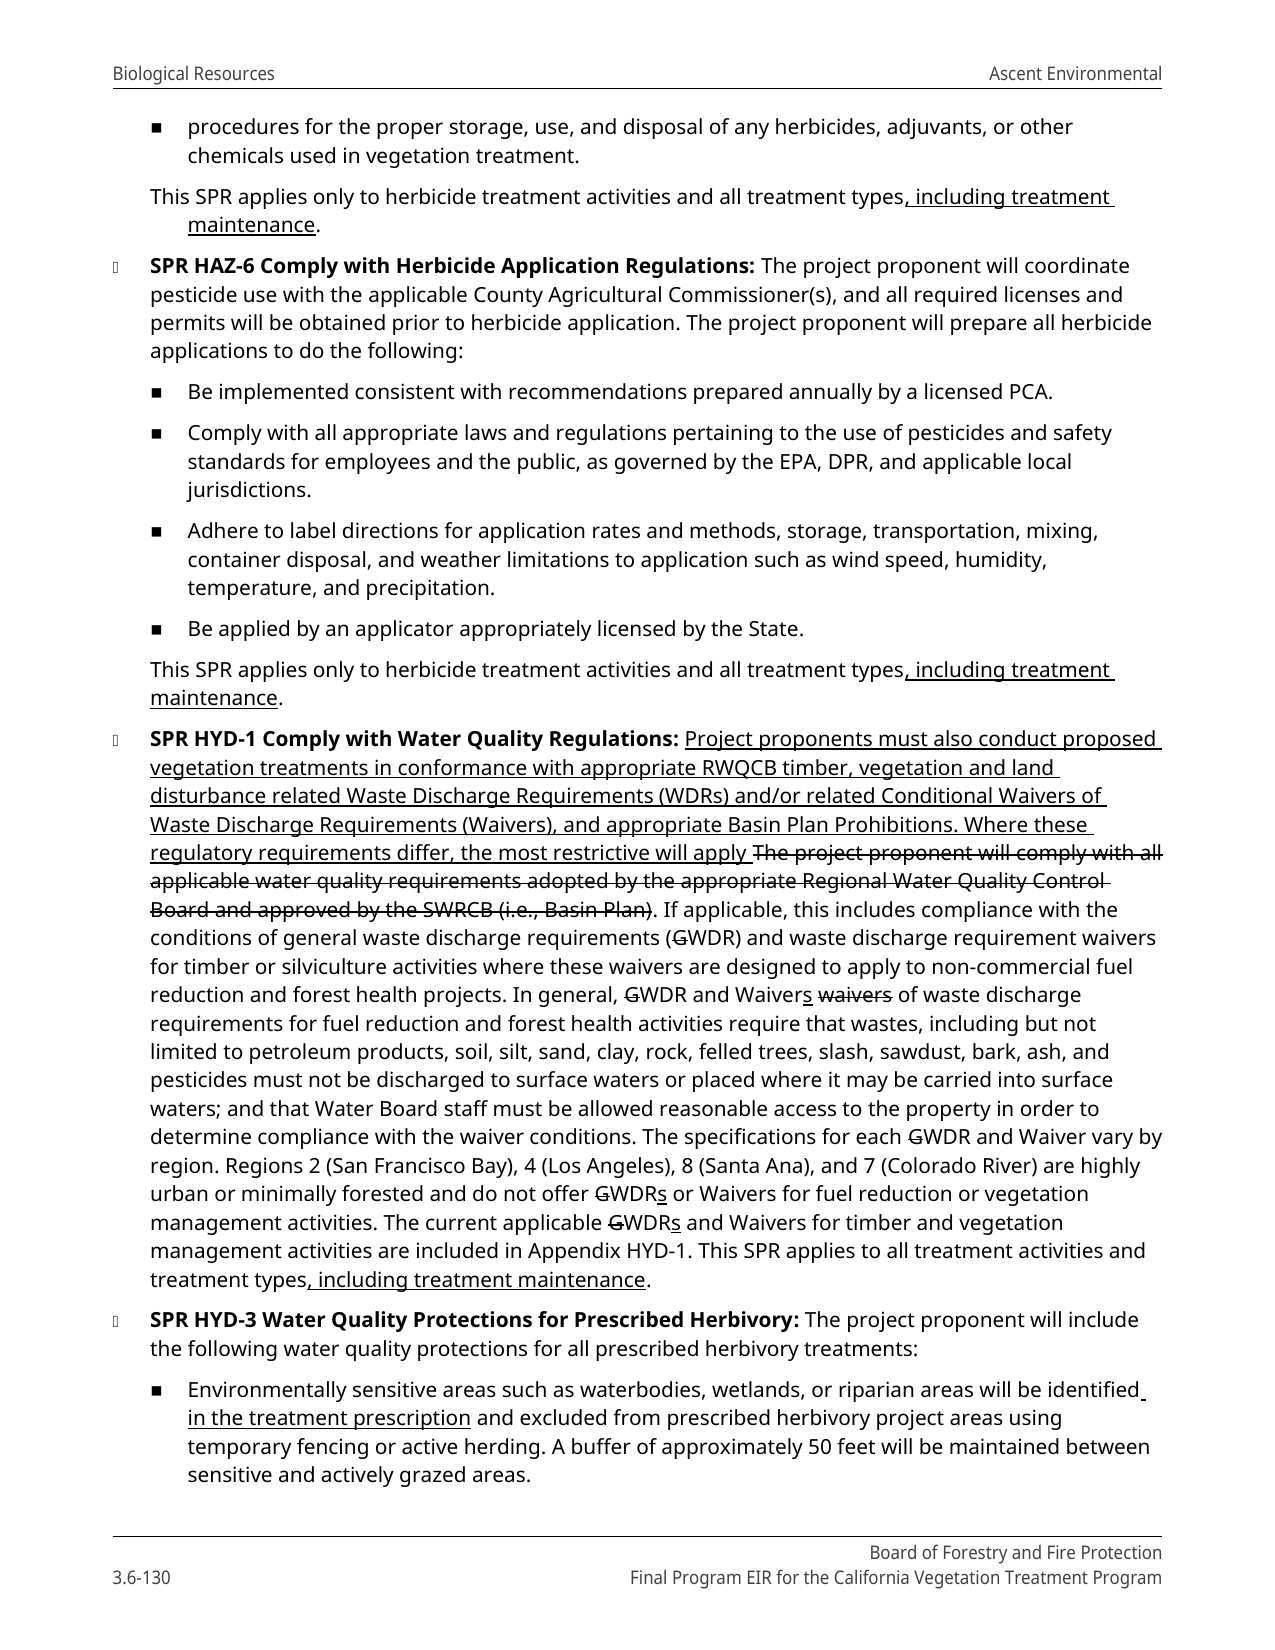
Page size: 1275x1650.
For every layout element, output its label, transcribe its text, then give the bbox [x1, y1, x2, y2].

text Adhere to label directions for application rates and methods, storage, transportation, mixing, container disposal, and weather limitations to application such as wind speed, humidity, temperature, and precipitation. [150, 516, 1162, 602]
text Be implemented consistent with recommendations prepared annually by a licensed PCA. [150, 377, 1162, 406]
list This SPR applies only to herbicide treatment activities and all treatment types, including treatment maintenance. [150, 182, 1162, 239]
text SPR HAZ-6 Comply with Herbicide Application Regulations: The project proponent will coordinate pesticide use with the applicable County Agricultural Commissioner(s), and all required licenses and permits will be obtained prior to herbicide application. The project proponent will prepare all herbicide applications to do the following: [112, 251, 1162, 365]
text SPR HYD-3 Water Quality Protections for Prescribed Herbivory: The project proponent will include the following water quality protections for all prescribed herbivory treatments: [112, 1306, 1162, 1362]
text Comply with all appropriate laws and regulations pertaining to the use of pesticides and safety standards for employees and the public, as governed by the EPA, DPR, and applicable local jurisdictions. [150, 418, 1162, 504]
text procedures for the proper storage, use, and disposal of any herbicides, adjuvants, or other chemicals used in vegetation treatment. [150, 112, 1162, 169]
text SPR HYD-1 Comply with Water Quality Regulations: Project proponents must also conduct proposed vegetation treatments in conformance with appropriate RWQCB timber, vegetation and land disturbance related Waste Discharge Requirements (WDRs) and/or related Conditional Waivers of Waste Discharge Requirements (Waivers), and appropriate Basin Plan Prohibitions. Where these regulatory requirements differ, the most restrictive will apply The project proponent will comply with all applicable water quality requirements adopted by the appropriate Regional Water Quality Control Board and approved by the SWRCB (i.e., Basin Plan). If applicable, this includes compliance with the conditions of general waste discharge requirements (GWDR) and waste discharge requirement waivers for timber or silviculture activities where these waivers are designed to apply to non-commercial fuel reduction and forest health projects. In general, GWDR and Waivers waivers of waste discharge requirements for fuel reduction and forest health activities require that wastes, including but not limited to petroleum products, soil, silt, sand, clay, rock, felled trees, slash, sawdust, bark, ash, and pesticides must not be discharged to surface waters or placed where it may be carried into surface waters; and that Water Board staff must be allowed reasonable access to the property in order to determine compliance with the waiver conditions. The specifications for each GWDR and Waiver vary by region. Regions 2 (San Francisco Bay), 4 (Los Angeles), 8 (Santa Ana), and 7 (Colorado River) are highly urban or minimally forested and do not offer GWDRs or Waivers for fuel reduction or vegetation management activities. The current applicable GWDRs and Waivers for timber and vegetation management activities are included in Appendix HYD-1. This SPR applies to all treatment activities and treatment types, including treatment maintenance. [112, 724, 1162, 1293]
text Be applied by an applicator appropriately licensed by the State. [150, 614, 1162, 642]
list This SPR applies only to herbicide treatment activities and all treatment types, including treatment maintenance. [150, 655, 1162, 712]
text Environmentally sensitive areas such as waterbodies, wetlands, or riparian areas will be identified in the treatment prescription and excluded from prescribed herbivory project areas using temporary fencing or active herding. A buffer of approximately 50 feet will be maintained between sensitive and actively grazed areas. [150, 1375, 1162, 1489]
